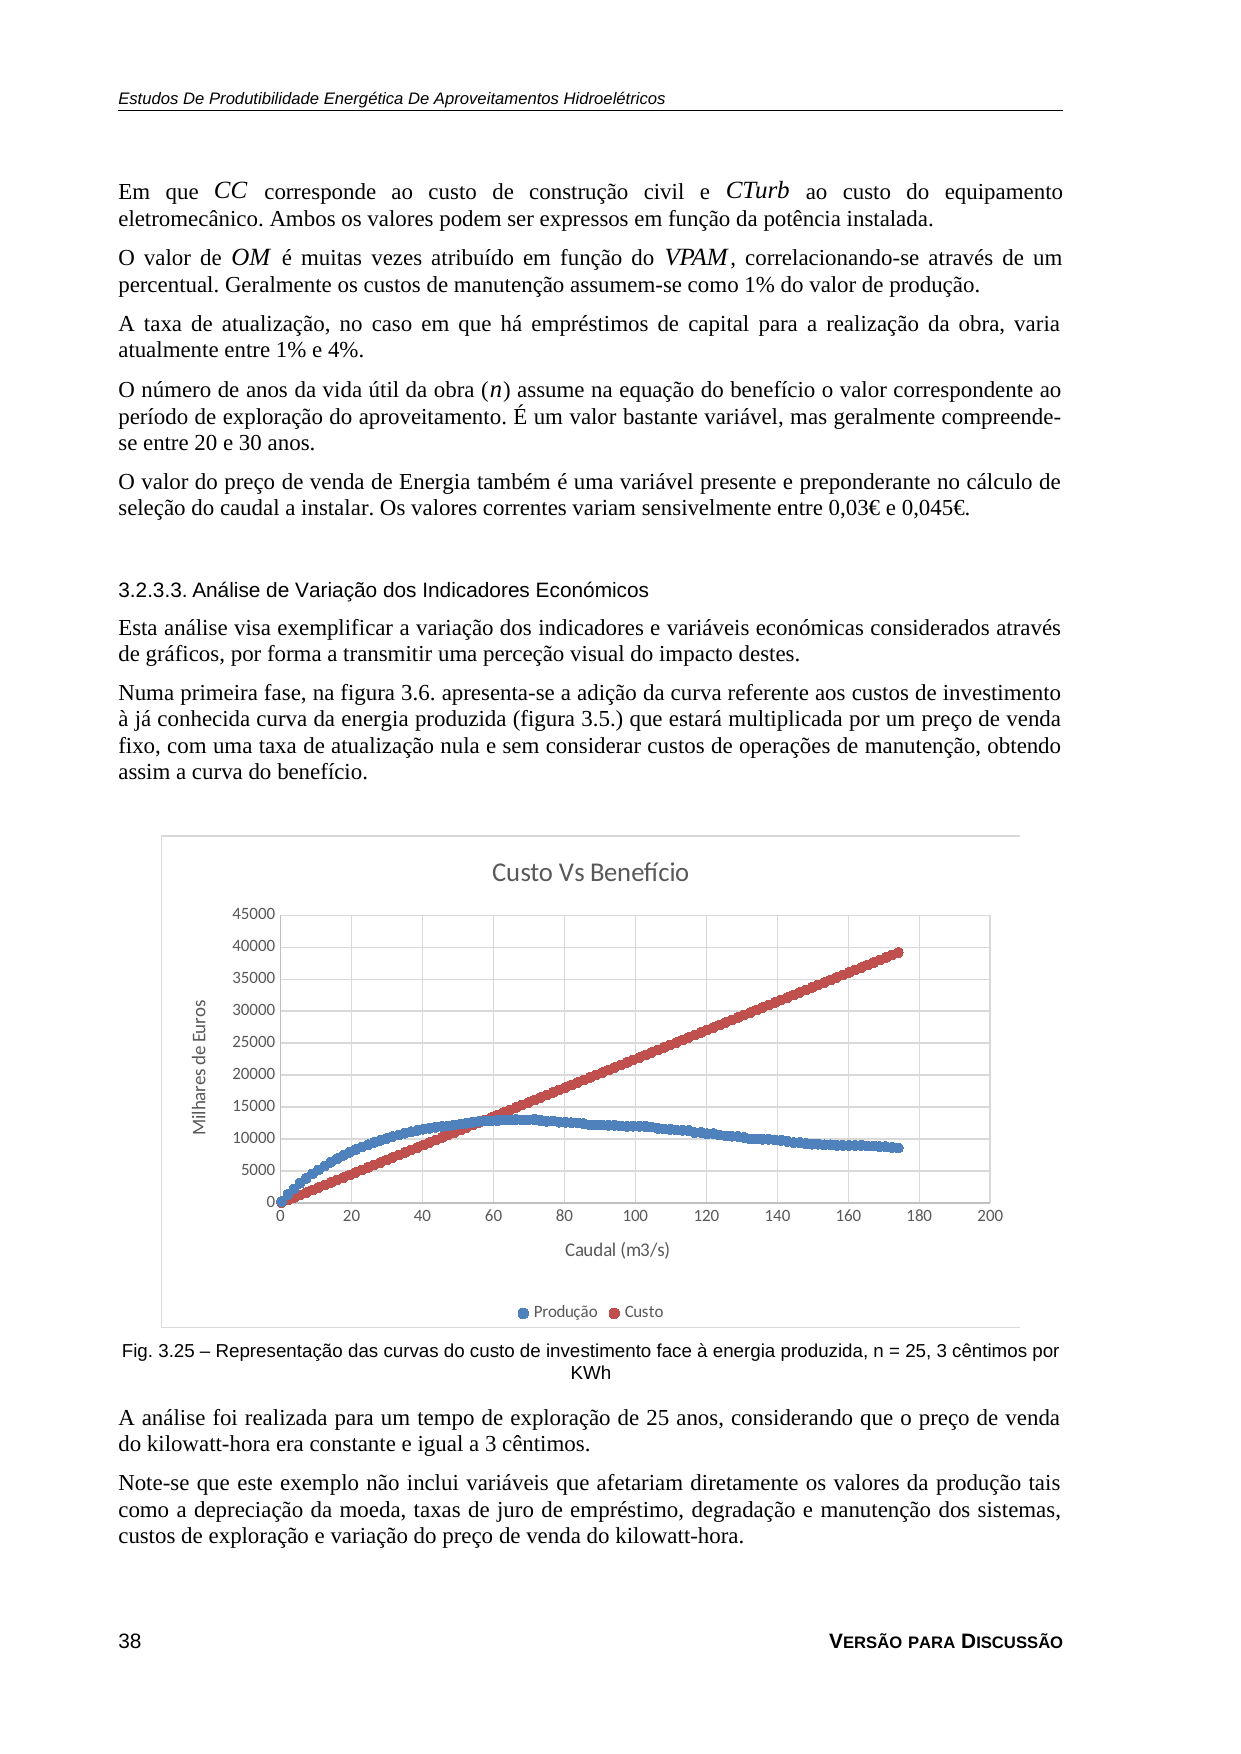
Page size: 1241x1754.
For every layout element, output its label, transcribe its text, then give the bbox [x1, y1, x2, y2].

text A taxa de atualização, no caso em que há empréstimos de capital para a realização da obra, varia atualmente entre 1% e 4%. [118, 310, 1063, 363]
text Em que corresponde ao custo de construção civil e ao custo do equipamento eletromecânico. Ambos os valores podem ser expressos em função da potência instalada. [118, 177, 1063, 231]
text Numa primeira fase, na figura 3.6. apresenta-se a adição da curva referente aos custos de investimento à já conhecida curva da energia produzida (figura 3.5.) que estará multiplicada por um preço de venda fixo, com uma taxa de atualização nula e sem considerar custos de operações de manutenção, obtendo assim a curva do benefício. [118, 679, 1063, 784]
text O número de anos da vida útil da obra () assume na equação do benefício o valor correspondente ao período de exploração do aproveitamento. É um valor bastante variável, mas geralmente compreende-se entre 20 e 30 anos. [118, 375, 1063, 456]
text A análise foi realizada para um tempo de exploração de 25 anos, considerando que o preço de venda do kilowatt-hora era constante e igual a 3 cêntimos. [118, 1404, 1063, 1457]
text Esta análise visa exemplificar a variação dos indicadores e variáveis económicas considerados através de gráficos, por forma a transmitir uma perceção visual do impacto destes. [118, 614, 1063, 667]
text Note-se que este exemplo não inclui variáveis que afetariam diretamente os valores da produção tais como a depreciação da moeda, taxas de juro de empréstimo, degradação e manutenção dos sistemas, custos de exploração e variação do preço de venda do kilowatt-hora. [118, 1469, 1063, 1548]
subtitle Análise de Variação dos Indicadores Económicos [118, 572, 1063, 601]
text O valor do preço de venda de Energia também é uma variável presente e preponderante no cálculo de seleção do caudal a instalar. Os valores correntes variam sensivelmente entre 0,03€ e 0,045€. [118, 468, 1063, 521]
text O valor de é muitas vezes atribuído em função do , correlacionando-se através de um percentual. Geralmente os custos de manutenção assumem-se como 1% do valor de produção. [118, 244, 1063, 298]
